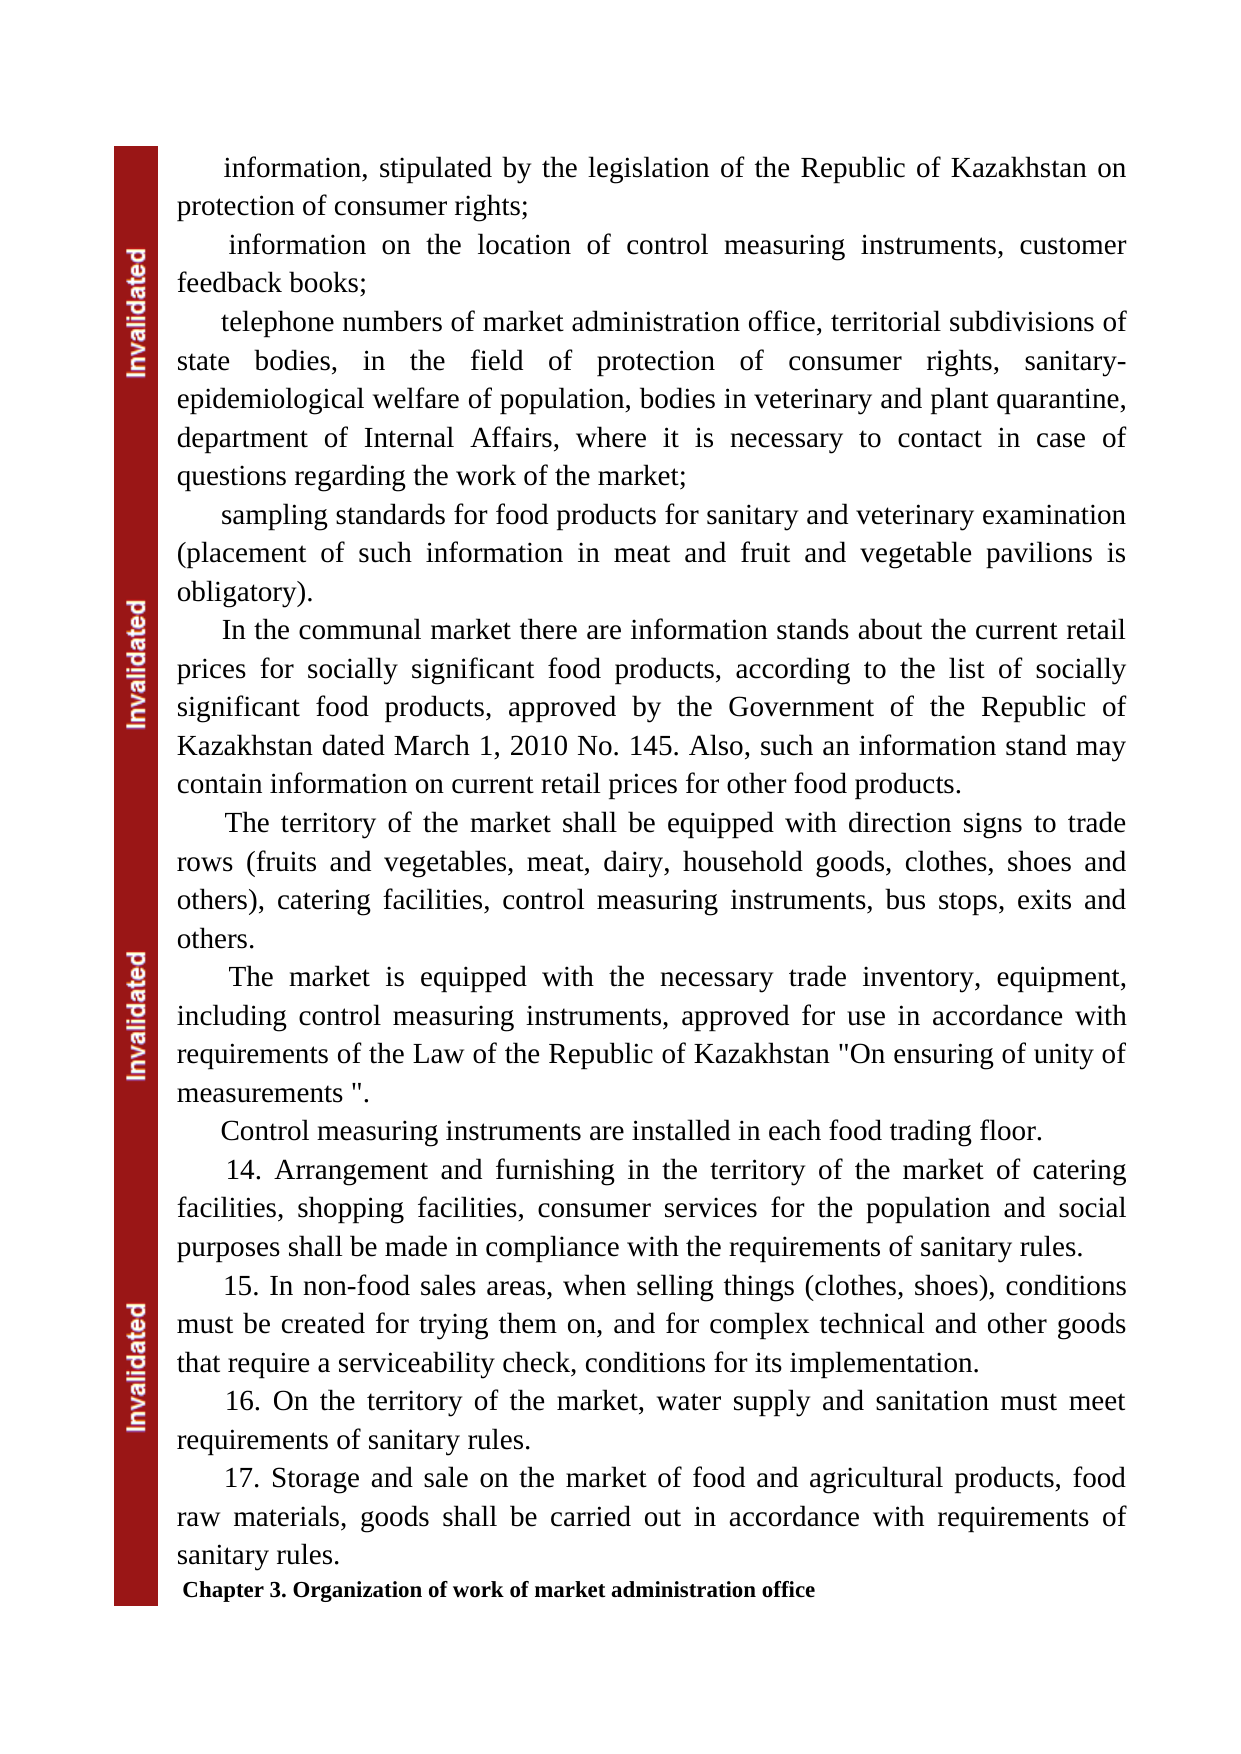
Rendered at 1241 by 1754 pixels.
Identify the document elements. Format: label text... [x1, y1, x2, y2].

picture [114, 1455, 158, 1460]
text The territory of the market shall be equipped with direction signs to trade rows (fruits and vegetables, meat, dairy, household goods, clothes, shoes and others), catering facilities, control measuring instruments, bus stops, exits and others. [112, 805, 1128, 954]
picture [114, 1378, 158, 1383]
text 15. In non-food sales areas, when selling things (clothes, shoes), conditions must be created for trying them on, and for complex technical and other goods that require a serviceability check, conditions for its implementation. [112, 1268, 1128, 1378]
text sampling standards for food products for sanitary and veterinary examination (placement of such information in meat and fruit and vegetable pavilions is obligatory). [112, 497, 1128, 607]
picture [114, 1602, 158, 1606]
text information, stipulated by the legislation of the Republic of Kazakhstan on protection of consumer rights; [112, 150, 1128, 222]
text 17. Storage and sale on the market of food and agricultural products, food raw materials, goods shall be carried out in accordance with requirements of sanitary rules. [112, 1460, 1128, 1571]
picture [114, 299, 158, 304]
text telephone numbers of market administration office, territorial subdivisions of state bodies, in the field of protection of consumer rights, sanitary-epidemiological welfare of population, bodies in veterinary and plant quarantine, department of Internal Affairs, where it is necessary to contact in case of questions regarding the work of the market; [112, 304, 1128, 492]
picture [114, 954, 158, 959]
text information on the location of control measuring instruments, customer feedback books; [112, 227, 1128, 299]
picture [114, 1263, 158, 1268]
text In the communal market there are information stands about the current retail prices for socially significant food products, according to the list of socially significant food products, approved by the Government of the Republic of Kazakhstan dated March 1, 2010 No. 145. Also, such an information stand may contain information on current retail prices for other food products. [112, 612, 1128, 800]
text Control measuring instruments are installed in each food trading floor. [112, 1113, 1128, 1147]
picture [114, 607, 158, 612]
picture [114, 222, 158, 227]
picture [114, 146, 158, 150]
picture [114, 492, 158, 497]
picture [114, 800, 158, 805]
picture [114, 1108, 158, 1113]
text 14. Arrangement and furnishing in the territory of the market of catering facilities, shopping facilities, consumer services for the population and social purposes shall be made in compliance with the requirements of sanitary rules. [112, 1152, 1128, 1263]
text Chapter 3. Organization of work of market administration office [112, 1576, 1128, 1602]
picture [114, 1571, 158, 1576]
picture [114, 1147, 158, 1152]
text The market is equipped with the necessary trade inventory, equipment, including control measuring instruments, approved for use in accordance with requirements of the Law of the Republic of Kazakhstan "On ensuring of unity of measurements ". [112, 959, 1128, 1108]
text 16. On the territory of the market, water supply and sanitation must meet requirements of sanitary rules. [112, 1383, 1128, 1455]
